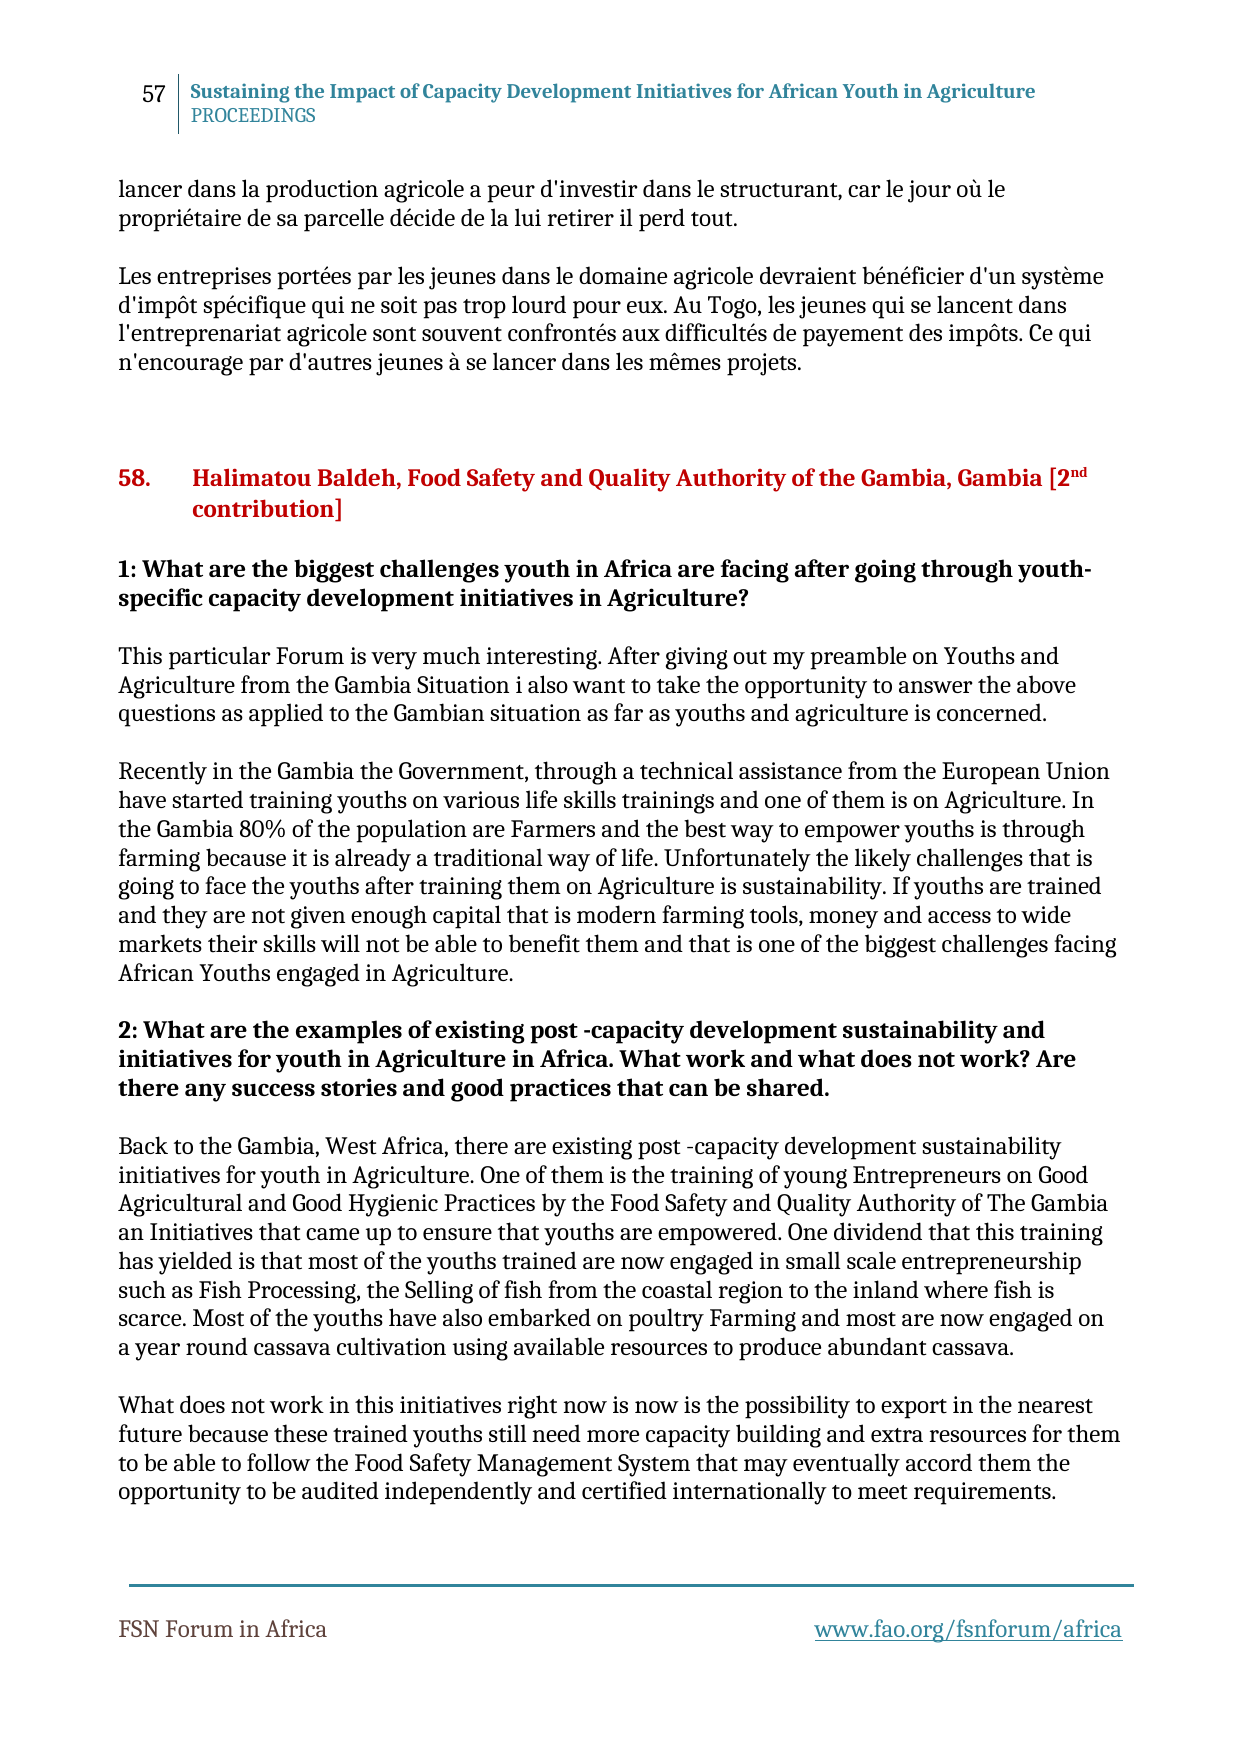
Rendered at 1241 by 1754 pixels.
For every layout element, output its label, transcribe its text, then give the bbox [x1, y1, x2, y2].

text 2: What are the examples of existing post -capacity development sustainability and initiatives for youth in Agriculture in Africa. What work and what does not work? Are there any success stories and good practices that can be shared. [118, 1016, 1122, 1103]
text What does not work in this initiatives right now is now is the possibility to export in the nearest future because these trained youths still need more capacity building and extra resources for them to be able to follow the Food Safety Management System that may eventually accord them the opportunity to be audited independently and certified internationally to meet requirements. [118, 1391, 1122, 1506]
text Recently in the Gambia the Government, through a technical assistance from the European Union have started training youths on various life skills trainings and one of them is on Agriculture. In the Gambia 80% of the population are Farmers and the best way to empower youths is through farming because it is already a traditional way of life. Unfortunately the likely challenges that is going to face the youths after training them on Agriculture is sustainability. If youths are trained and they are not given enough capital that is modern farming tools, money and access to wide markets their skills will not be able to benefit them and that is one of the biggest challenges facing African Youths engaged in Agriculture. [118, 757, 1122, 987]
text 1: What are the biggest challenges youth in Africa are facing after going through youth-specific capacity development initiatives in Agriculture? [118, 555, 1122, 613]
text This particular Forum is very much interesting. After giving out my preamble on Youths and Agriculture from the Gambia Situation i also want to take the opportunity to answer the above questions as applied to the Gambian situation as far as youths and agriculture is concerned. [118, 642, 1122, 728]
text Les entreprises portées par les jeunes dans le domaine agricole devraient bénéficier d'un système d'impôt spécifique qui ne soit pas trop lourd pour eux. Au Togo, les jeunes qui se lancent dans l'entreprenariat agricole sont souvent confrontés aux difficultés de payement des impôts. Ce qui n'encourage par d'autres jeunes à se lancer dans les mêmes projets. [118, 262, 1122, 377]
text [118, 175, 1122, 233]
subtitle Halimatou Baldeh, Food Safety and Quality Authority of the Gambia, Gambia [2nd contribution] [118, 464, 1122, 524]
text Back to the Gambia, West Africa, there are existing post -capacity development sustainability initiatives for youth in Agriculture. One of them is the training of young Entrepreneurs on Good Agricultural and Good Hygienic Practices by the Food Safety and Quality Authority of The Gambia an Initiatives that came up to ensure that youths are empowered. One dividend that this training has yielded is that most of the youths trained are now engaged in small scale entrepreneurship such as Fish Processing, the Selling of fish from the coastal region to the inland where fish is scarce. Most of the youths have also embarked on poultry Farming and most are now engaged on a year round cassava cultivation using available resources to produce abundant cassava. [118, 1132, 1122, 1362]
